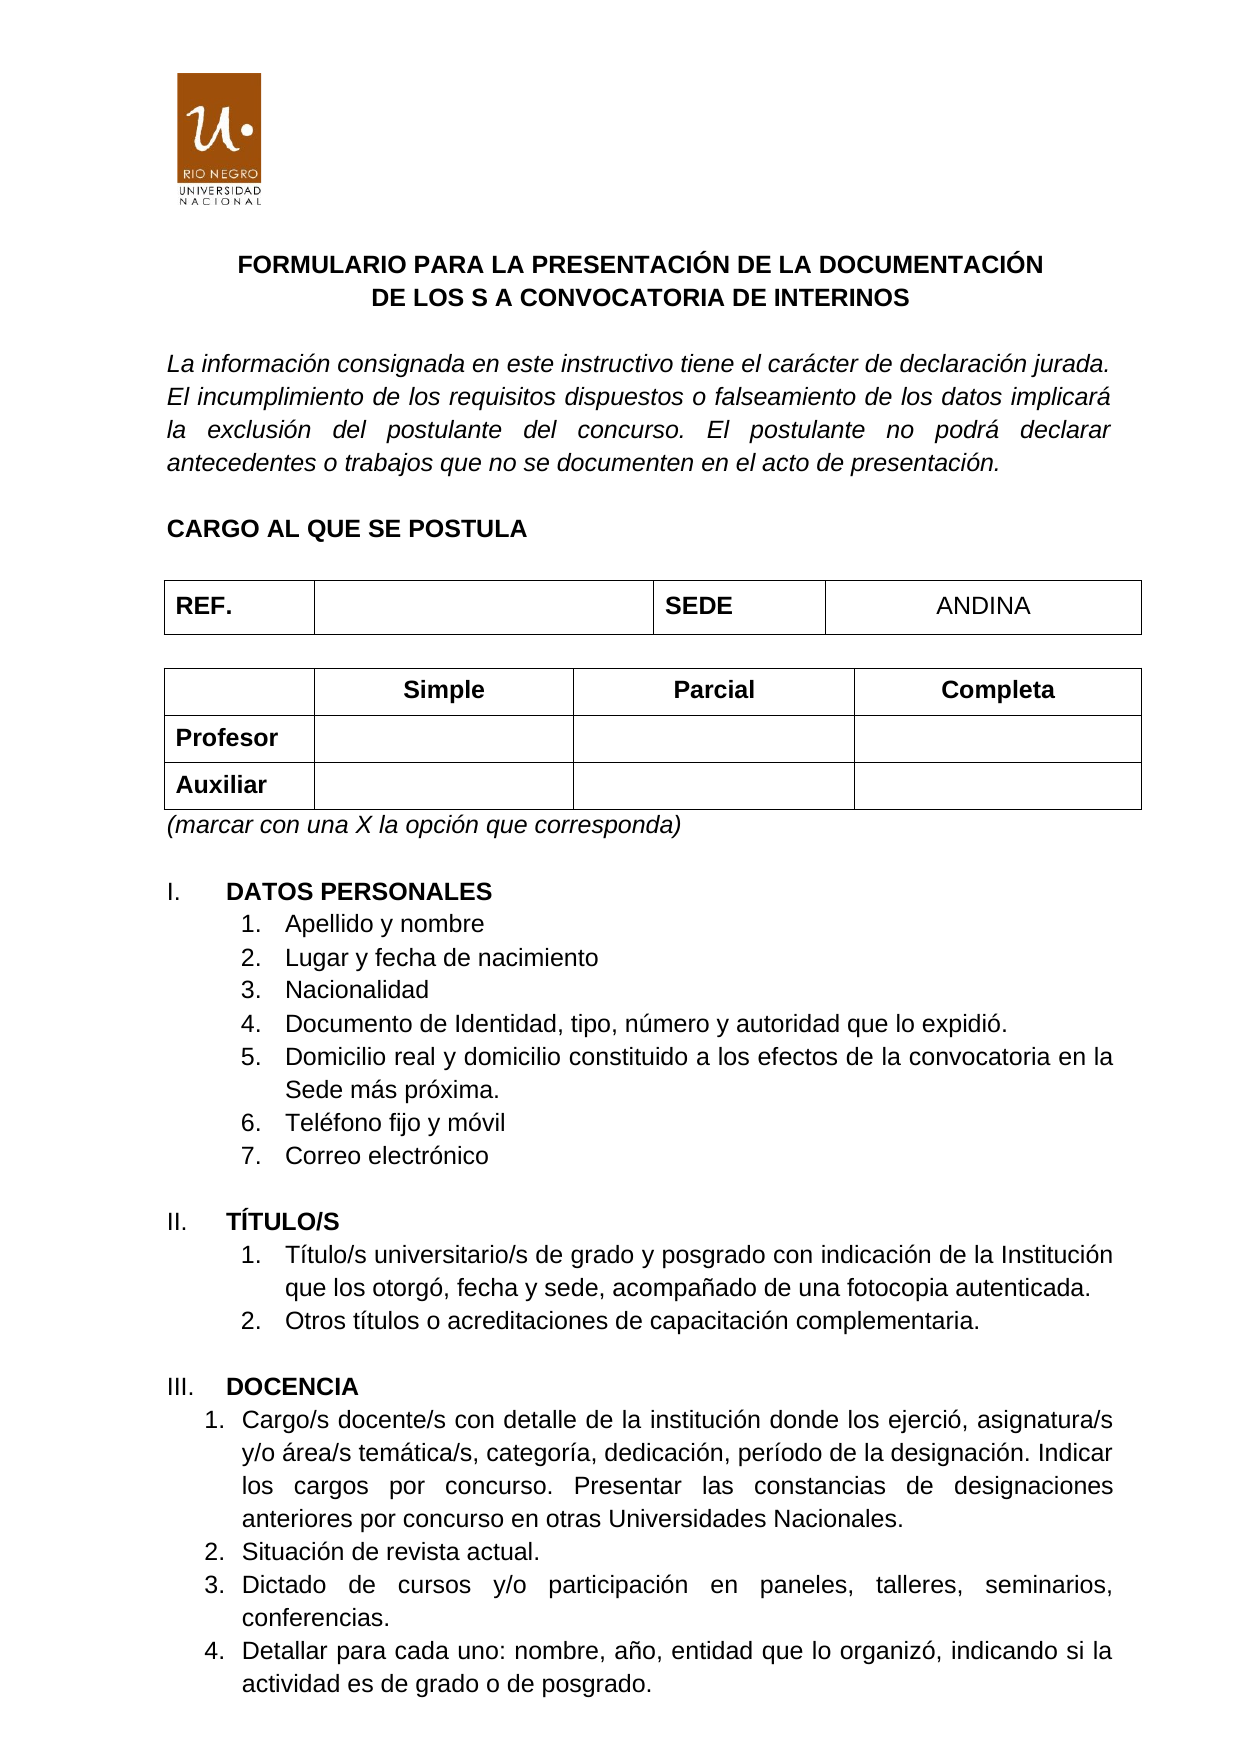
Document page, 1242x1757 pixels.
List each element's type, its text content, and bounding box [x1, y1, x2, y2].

table_header REF. [165, 581, 314, 633]
list Documento de Identidad, tipo, número y autoridad que lo expidió. [241, 1008, 1114, 1037]
text La información consignada en este instructivo tiene el carácter de declaración jurada. El incumplimiento de los requisitos dispuestos o falseamiento de los datos implicará la exclusión del postulante del concurso. El postulante no podrá declarar antecedentes o trabajos que no se documenten en el acto de presentación. [167, 349, 1114, 477]
text (marcar con una X la opción que corresponda) [167, 810, 1114, 839]
list Lugar y fecha de nacimiento [241, 942, 1114, 971]
table_cell [315, 716, 573, 762]
table_cell [574, 716, 854, 762]
list Nacionalidad [241, 976, 1114, 1004]
picture [177, 73, 262, 205]
table_cell [855, 763, 1141, 809]
table_header ANDINA [826, 581, 1141, 633]
table_cell [315, 763, 573, 809]
text CARGO AL QUE SE POSTULA [167, 514, 1114, 543]
list Otros títulos o acreditaciones de capacitación complementaria. [241, 1306, 1114, 1334]
table_header [165, 669, 314, 715]
text DE LOS S A CONVOCATORIA DE INTERINOS [167, 283, 1114, 312]
list DATOS PERSONALES [167, 876, 1114, 905]
list TÍTULO/S [167, 1207, 1114, 1235]
list Domicilio real y domicilio constituido a los efectos de la convocatoria en la Sede más próxima. [241, 1042, 1114, 1103]
table_header [315, 581, 653, 633]
list Situación de revista actual. [204, 1537, 1114, 1566]
list DOCENCIA [167, 1372, 1114, 1401]
table_cell Profesor [165, 716, 314, 762]
list Dictado de cursos y/o participación en paneles, talleres, seminarios, conferencias. [204, 1570, 1114, 1632]
text FORMULARIO PARA LA PRESENTACIÓN DE LA DOCUMENTACIÓN [167, 250, 1114, 279]
list Teléfono fijo y móvil [241, 1108, 1114, 1136]
table_header Completa [855, 669, 1141, 715]
table_header Simple [315, 669, 573, 715]
table_header Parcial [574, 669, 854, 715]
list Cargo/s docente/s con detalle de la institución donde los ejerció, asignatura/s y/o área/s temática/s, categoría, dedicación, período de la designación. Indicar los cargos por concurso. Presentar las constancias de designaciones anteriores por concurso en otras Universidades Nacionales. [204, 1405, 1114, 1533]
table_cell [855, 716, 1141, 762]
table_header SEDE [654, 581, 825, 633]
list Título/s universitario/s de grado y posgrado con indicación de la Institución que los otorgó, fecha y sede, acompañado de una fotocopia autenticada. [241, 1240, 1114, 1301]
list Correo electrónico [241, 1141, 1114, 1169]
table_cell Auxiliar [165, 763, 314, 809]
table_cell [574, 763, 854, 809]
list Detallar para cada uno: nombre, año, entidad que lo organizó, indicando si la actividad es de grado o de posgrado. [204, 1636, 1114, 1698]
list Apellido y nombre [241, 909, 1114, 938]
